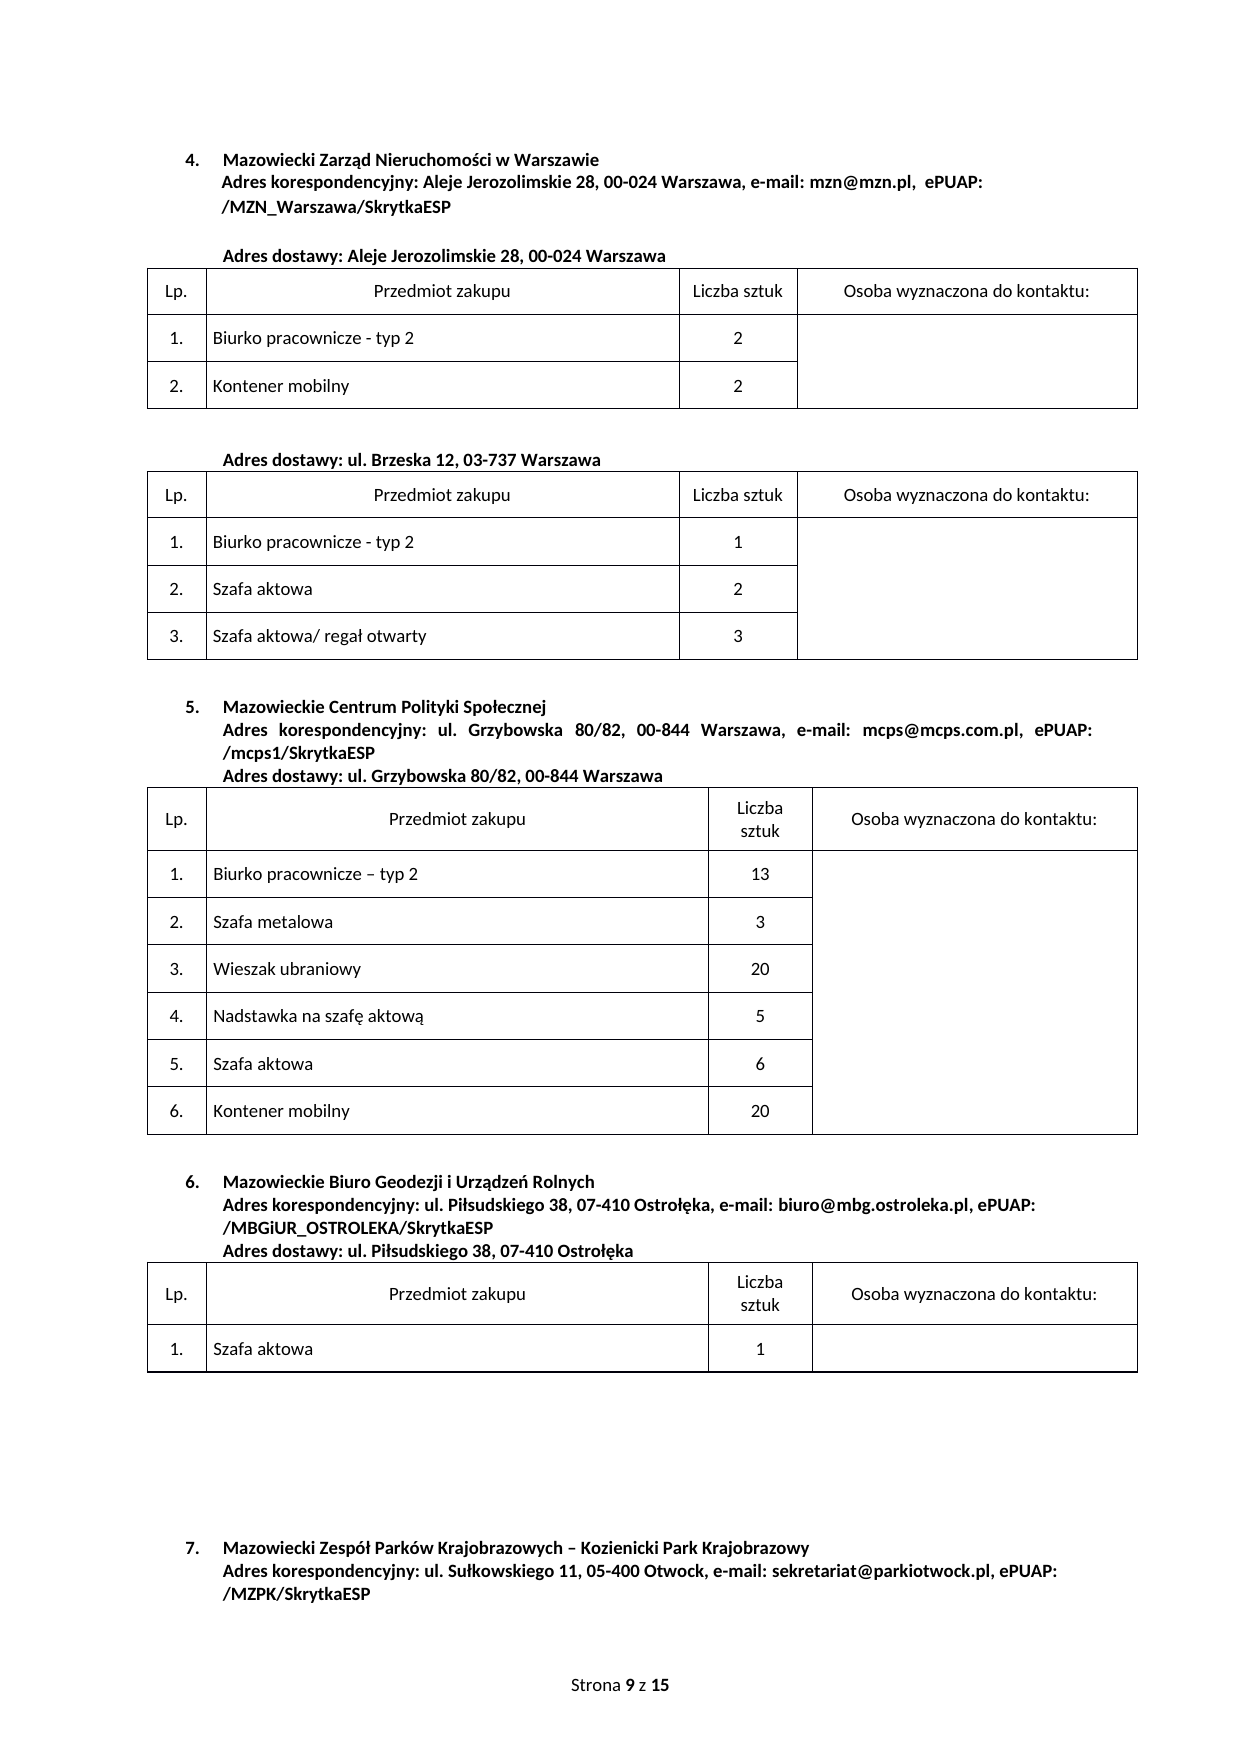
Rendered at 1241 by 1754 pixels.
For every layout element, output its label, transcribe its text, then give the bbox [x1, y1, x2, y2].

table_cell Szafa aktowa [207, 1325, 708, 1371]
table_cell 2 [680, 362, 797, 408]
table_cell 2. [148, 898, 206, 944]
table_header Liczba sztuk [709, 788, 812, 850]
table_cell 6 [709, 1040, 812, 1086]
list Adres dostawy: ul. Piłsudskiego 38, 07-410 Ostrołęka [223, 1239, 1092, 1262]
table_cell 2. [148, 362, 206, 408]
table_cell 2 [680, 566, 797, 612]
table_header Liczba sztuk [680, 472, 797, 517]
table_cell Biurko pracownicze - typ 2 [207, 315, 679, 361]
table_cell [798, 315, 1137, 408]
table_cell 3 [709, 898, 812, 944]
table_cell 20 [709, 945, 812, 992]
table_cell Kontener mobilny [207, 1087, 708, 1133]
table_header Lp. [148, 788, 206, 850]
table_cell 6. [148, 1087, 206, 1133]
list Adres korespondencyjny: ul. Sułkowskiego 11, 05-400 Otwock, e-mail: sekretariat@parkiotwock.pl, ePUAP: /MZPK/SkrytkaESP [223, 1559, 1092, 1605]
table_cell Szafa metalowa [207, 898, 708, 944]
table_cell [813, 851, 1137, 1133]
table_header Lp. [148, 269, 206, 314]
table_cell 3. [148, 945, 206, 992]
subtitle Adres dostawy: Aleje Jerozolimskie 28, 00-024 Warszawa [223, 245, 1092, 268]
subtitle Mazowiecki Zarząd Nieruchomości w Warszawie [185, 148, 1092, 171]
table_cell 1 [680, 518, 797, 564]
table_cell Szafa aktowa [207, 566, 679, 612]
table_header Liczba sztuk [680, 269, 797, 314]
table_header Liczba sztuk [709, 1263, 812, 1324]
table_header Osoba wyznaczona do kontaktu: [798, 472, 1137, 517]
table_cell 5. [148, 1040, 206, 1086]
table_cell 4. [148, 993, 206, 1039]
subtitle Mazowiecki Zespół Parków Krajobrazowych – Kozienicki Park Krajobrazowy [185, 1536, 1092, 1559]
table_cell 5 [709, 993, 812, 1039]
subtitle Mazowieckie Biuro Geodezji i Urządzeń Rolnych [185, 1170, 1092, 1193]
table_header Przedmiot zakupu [207, 788, 708, 850]
table_cell 13 [709, 851, 812, 897]
table_header Przedmiot zakupu [207, 269, 679, 314]
table_cell Biurko pracownicze – typ 2 [207, 851, 708, 897]
table_header Osoba wyznaczona do kontaktu: [813, 788, 1137, 850]
table_cell 20 [709, 1087, 812, 1133]
list Adres korespondencyjny: ul. Piłsudskiego 38, 07-410 Ostrołęka, e-mail: biuro@mbg.ostroleka.pl, ePUAP: /MBGiUR_OSTROLEKA/SkrytkaESP [223, 1193, 1092, 1239]
table_cell 3. [148, 613, 206, 659]
table_cell 1. [148, 315, 206, 361]
table_cell Biurko pracownicze - typ 2 [207, 518, 679, 564]
table_cell 1. [148, 851, 206, 897]
table_cell Wieszak ubraniowy [207, 945, 708, 992]
subtitle Mazowieckie Centrum Polityki Społecznej [185, 696, 1092, 718]
subtitle Adres korespondencyjny: ul. Grzybowska 80/82, 00-844 Warszawa, e-mail: mcps@mcps.com.pl, ePUAP: /mcps1/SkrytkaESP [223, 718, 1092, 764]
table_header Przedmiot zakupu [207, 1263, 708, 1324]
table_cell Szafa aktowa [207, 1040, 708, 1086]
table_header Lp. [148, 1263, 206, 1324]
table_cell Szafa aktowa/ regał otwarty [207, 613, 679, 659]
table_cell Nadstawka na szafę aktową [207, 993, 708, 1039]
table_cell 2. [148, 566, 206, 612]
table_cell Kontener mobilny [207, 362, 679, 408]
table_cell 1. [148, 1325, 206, 1371]
subtitle Adres dostawy: ul. Brzeska 12, 03-737 Warszawa [223, 448, 1092, 471]
table_cell 3 [680, 613, 797, 659]
table_header Osoba wyznaczona do kontaktu: [798, 269, 1137, 314]
table_header Osoba wyznaczona do kontaktu: [813, 1263, 1137, 1324]
table_cell 1. [148, 518, 206, 564]
text Adres korespondencyjny: Aleje Jerozolimskie 28, 00-024 Warszawa, e-mail: mzn@mzn.pl, ePUAP: /MZN_Warszawa/SkrytkaESP [221, 171, 1092, 218]
table_cell [798, 518, 1137, 659]
table_header Lp. [148, 472, 206, 517]
table_header Przedmiot zakupu [207, 472, 679, 517]
table_cell 2 [680, 315, 797, 361]
table_cell 1 [709, 1325, 812, 1371]
subtitle Adres dostawy: ul. Grzybowska 80/82, 00-844 Warszawa [223, 764, 1092, 787]
table_cell [813, 1325, 1137, 1371]
